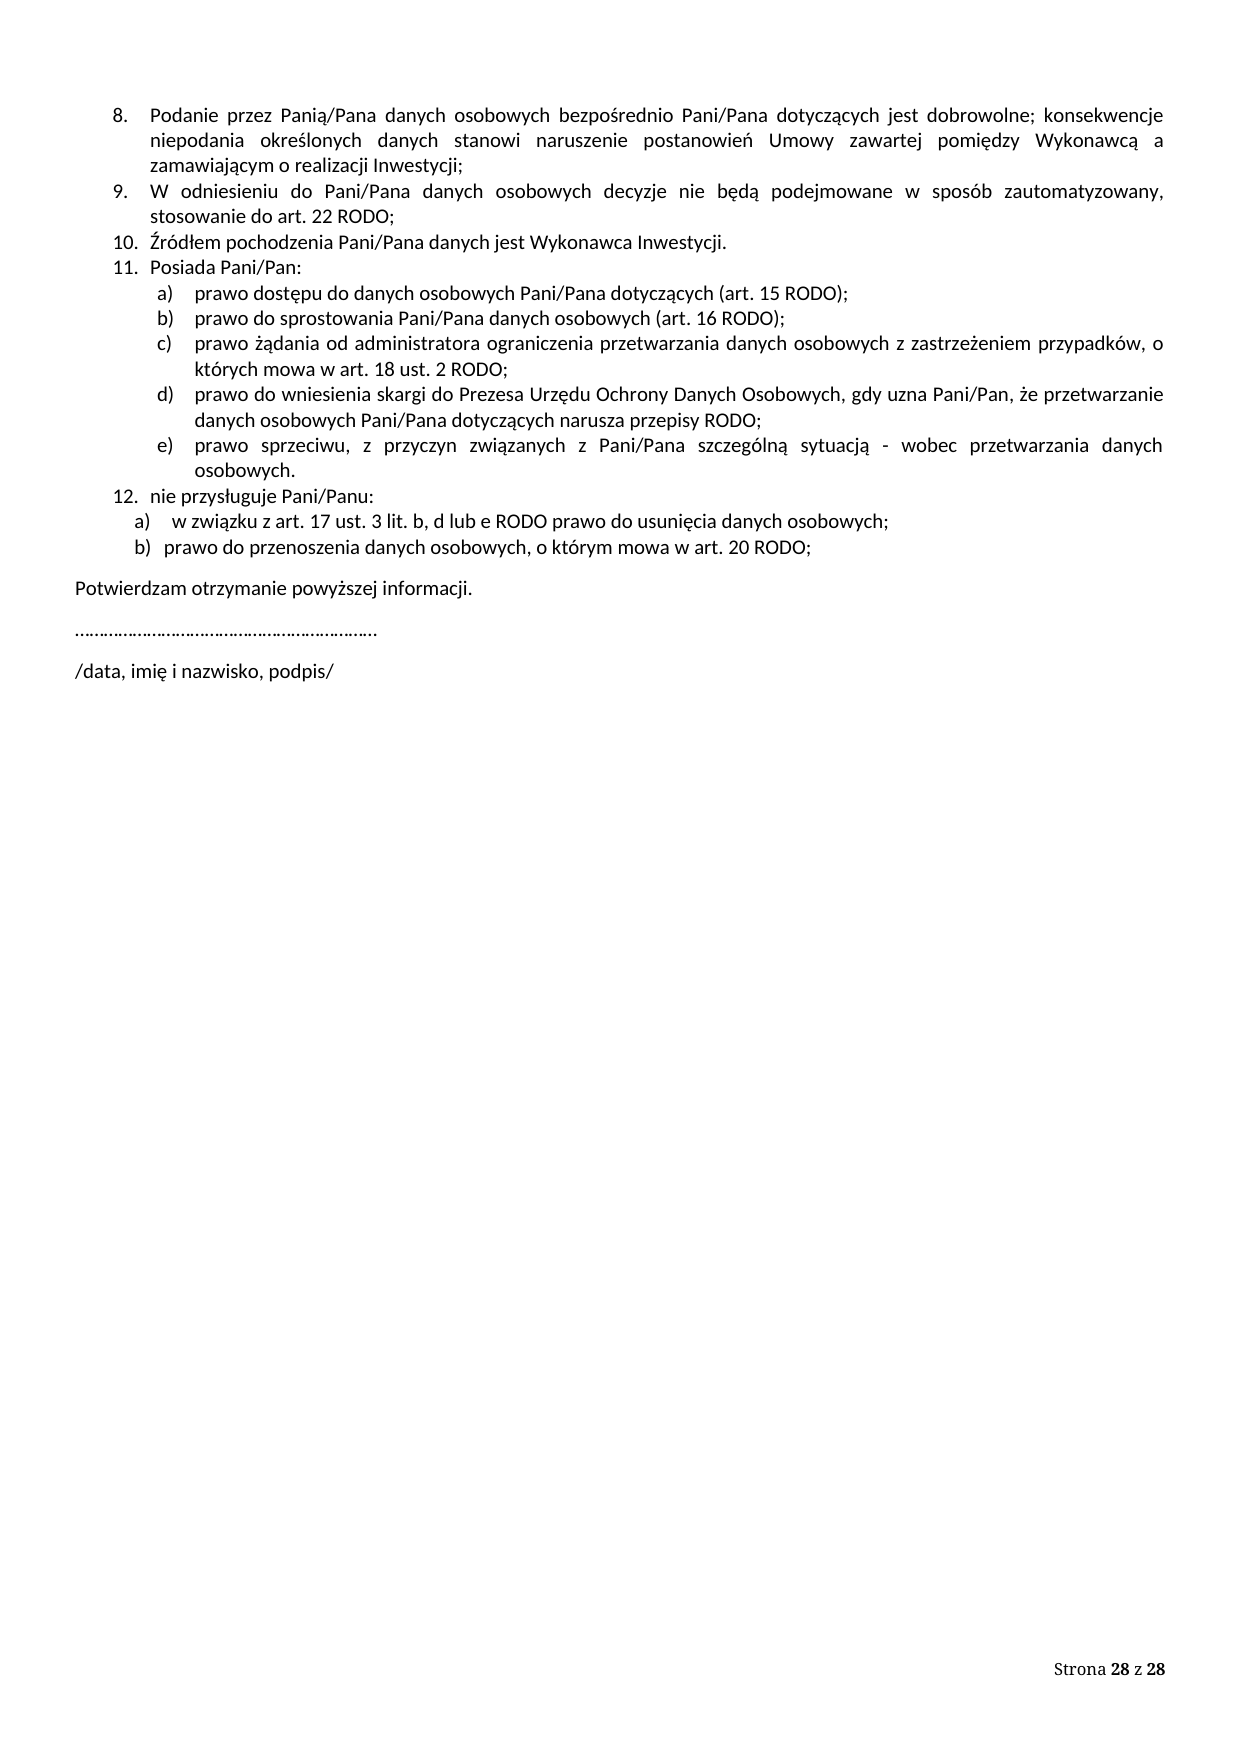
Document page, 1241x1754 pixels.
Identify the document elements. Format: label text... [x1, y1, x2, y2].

list prawo do wniesienia skargi do Prezesa Urzędu Ochrony Danych Osobowych, gdy uzna Pani/Pan, że przetwarzanie danych osobowych Pani/Pana dotyczących narusza przepisy RODO; [157, 381, 1165, 432]
list prawo sprzeciwu, z przyczyn związanych z Pani/Pana szczególną sytuacją - wobec przetwarzania danych osobowych. [157, 432, 1165, 483]
text Potwierdzam otrzymanie powyższej informacji. [75, 575, 1165, 600]
list prawo do sprostowania Pani/Pana danych osobowych (art. 16 RODO); [157, 305, 1165, 331]
list W odniesieniu do Pani/Pana danych osobowych decyzje nie będą podejmowane w sposób zautomatyzowany, stosowanie do art. 22 RODO; [112, 178, 1165, 229]
list Podanie przez Panią/Pana danych osobowych bezpośrednio Pani/Pana dotyczących jest dobrowolne; konsekwencje niepodania określonych danych stanowi naruszenie postanowień Umowy zawartej pomiędzy Wykonawcą a zamawiającym o realizacji Inwestycji; [112, 102, 1165, 178]
text ……………………………………………………… [75, 617, 1165, 642]
list prawo dostępu do danych osobowych Pani/Pana dotyczących (art. 15 RODO); [157, 280, 1165, 305]
list prawo do przenoszenia danych osobowych, o którym mowa w art. 20 RODO; [134, 534, 1165, 559]
list Źródłem pochodzenia Pani/Pana danych jest Wykonawca Inwestycji. [112, 229, 1165, 254]
text /data, imię i nazwisko, podpis/ [75, 658, 1165, 684]
list nie przysługuje Pani/Panu: [112, 483, 1165, 508]
list w związku z art. 17 ust. 3 lit. b, d lub e RODO prawo do usunięcia danych osobowych; [134, 508, 1165, 534]
list prawo żądania od administratora ograniczenia przetwarzania danych osobowych z zastrzeżeniem przypadków, o których mowa w art. 18 ust. 2 RODO; [157, 331, 1165, 381]
list Posiada Pani/Pan: [112, 254, 1165, 280]
